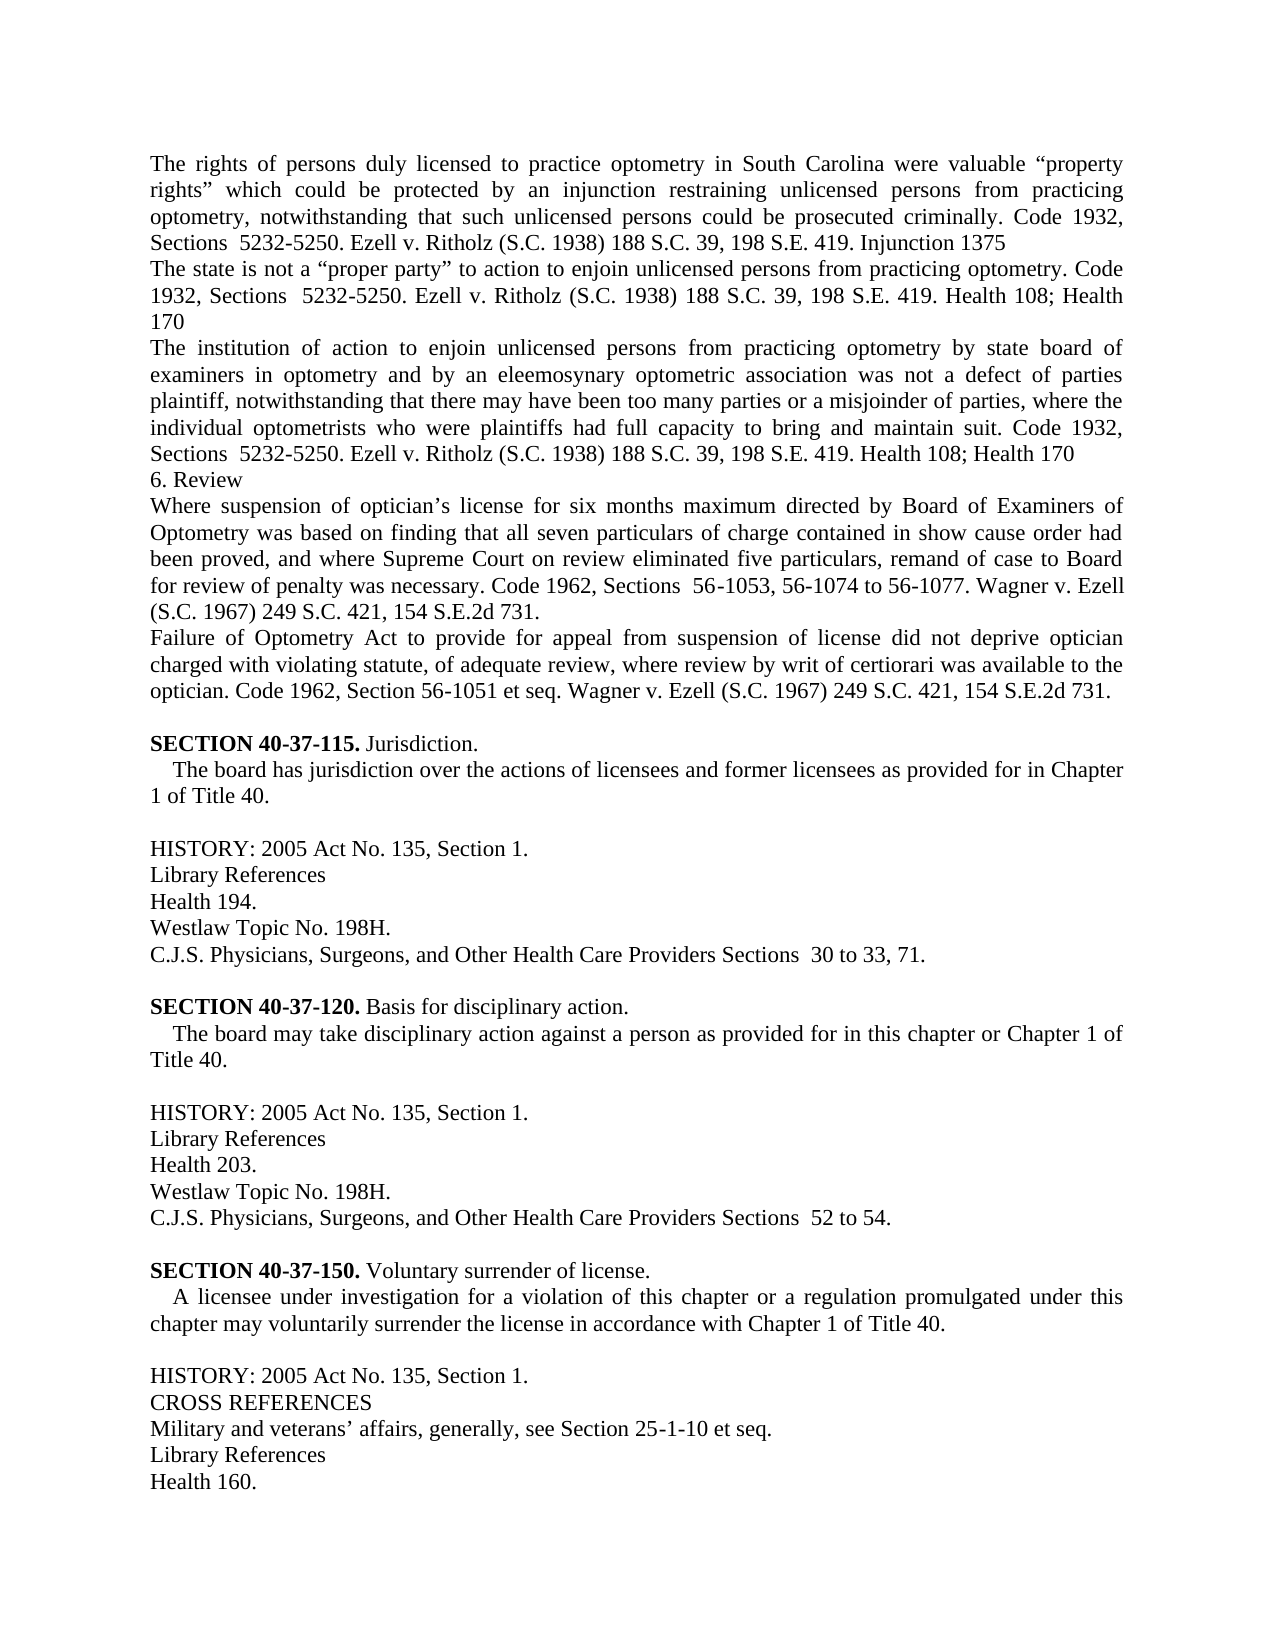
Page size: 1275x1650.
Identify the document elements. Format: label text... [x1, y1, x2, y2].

text Library References [150, 862, 1125, 888]
text C.J.S. Physicians, Surgeons, and Other Health Care Providers Sections 52 to 54. [150, 1204, 1125, 1231]
text Westlaw Topic No. 198H. [150, 1178, 1125, 1204]
text The institution of action to enjoin unlicensed persons from practicing optometry by state board of examiners in optometry and by an eleemosynary optometric association was not a defect of parties plaintiff, notwithstanding that there may have been too many parties or a misjoinder of parties, where the individual optometrists who were plaintiffs had full capacity to bring and maintain suit. Code 1932, Sections 5232-5250. Ezell v. Ritholz (S.C. 1938) 188 S.C. 39, 198 S.E. 419. Health 108; Health 170 [150, 334, 1125, 466]
text Health 203. [150, 1151, 1125, 1178]
text CROSS REFERENCES [150, 1389, 1125, 1415]
text The board has jurisdiction over the actions of licensees and former licensees as provided for in Chapter 1 of Title 40. [150, 756, 1125, 809]
text The board may take disciplinary action against a person as provided for in this chapter or Chapter 1 of Title 40. [150, 1020, 1125, 1072]
text Westlaw Topic No. 198H. [150, 914, 1125, 941]
text The state is not a “proper party” to action to enjoin unlicensed persons from practicing optometry. Code 1932, Sections 5232-5250. Ezell v. Ritholz (S.C. 1938) 188 S.C. 39, 198 S.E. 419. Health 108; Health 170 [150, 255, 1125, 334]
text Library References [150, 1441, 1125, 1468]
text SECTION 40-37-115. Jurisdiction. [150, 730, 1125, 756]
text 6. Review [150, 466, 1125, 493]
text Failure of Optometry Act to provide for appeal from suspension of license did not deprive optician charged with violating statute, of adequate review, where review by writ of certiorari was available to the optician. Code 1962, Section 56-1051 et seq. Wagner v. Ezell (S.C. 1967) 249 S.C. 421, 154 S.E.2d 731. [150, 624, 1125, 703]
text C.J.S. Physicians, Surgeons, and Other Health Care Providers Sections 30 to 33, 71. [150, 941, 1125, 967]
text Health 160. [150, 1468, 1125, 1494]
text The rights of persons duly licensed to practice optometry in South Carolina were valuable “property rights” which could be protected by an injunction restraining unlicensed persons from practicing optometry, notwithstanding that such unlicensed persons could be prosecuted criminally. Code 1932, Sections 5232-5250. Ezell v. Ritholz (S.C. 1938) 188 S.C. 39, 198 S.E. 419. Injunction 1375 [150, 150, 1125, 255]
text Library References [150, 1125, 1125, 1151]
text HISTORY: 2005 Act No. 135, Section 1. [150, 835, 1125, 862]
text SECTION 40-37-150. Voluntary surrender of license. [150, 1257, 1125, 1283]
text A licensee under investigation for a violation of this chapter or a regulation promulgated under this chapter may voluntarily surrender the license in accordance with Chapter 1 of Title 40. [150, 1283, 1125, 1336]
text Where suspension of optician’s license for six months maximum directed by Board of Examiners of Optometry was based on finding that all seven particulars of charge contained in show cause order had been proved, and where Supreme Court on review eliminated five particulars, remand of case to Board for review of penalty was necessary. Code 1962, Sections 56-1053, 56-1074 to 56-1077. Wagner v. Ezell (S.C. 1967) 249 S.C. 421, 154 S.E.2d 731. [150, 493, 1125, 624]
text HISTORY: 2005 Act No. 135, Section 1. [150, 1362, 1125, 1389]
text Military and veterans’ affairs, generally, see Section 25-1-10 et seq. [150, 1415, 1125, 1441]
text HISTORY: 2005 Act No. 135, Section 1. [150, 1099, 1125, 1125]
text Health 194. [150, 888, 1125, 914]
text SECTION 40-37-120. Basis for disciplinary action. [150, 993, 1125, 1020]
